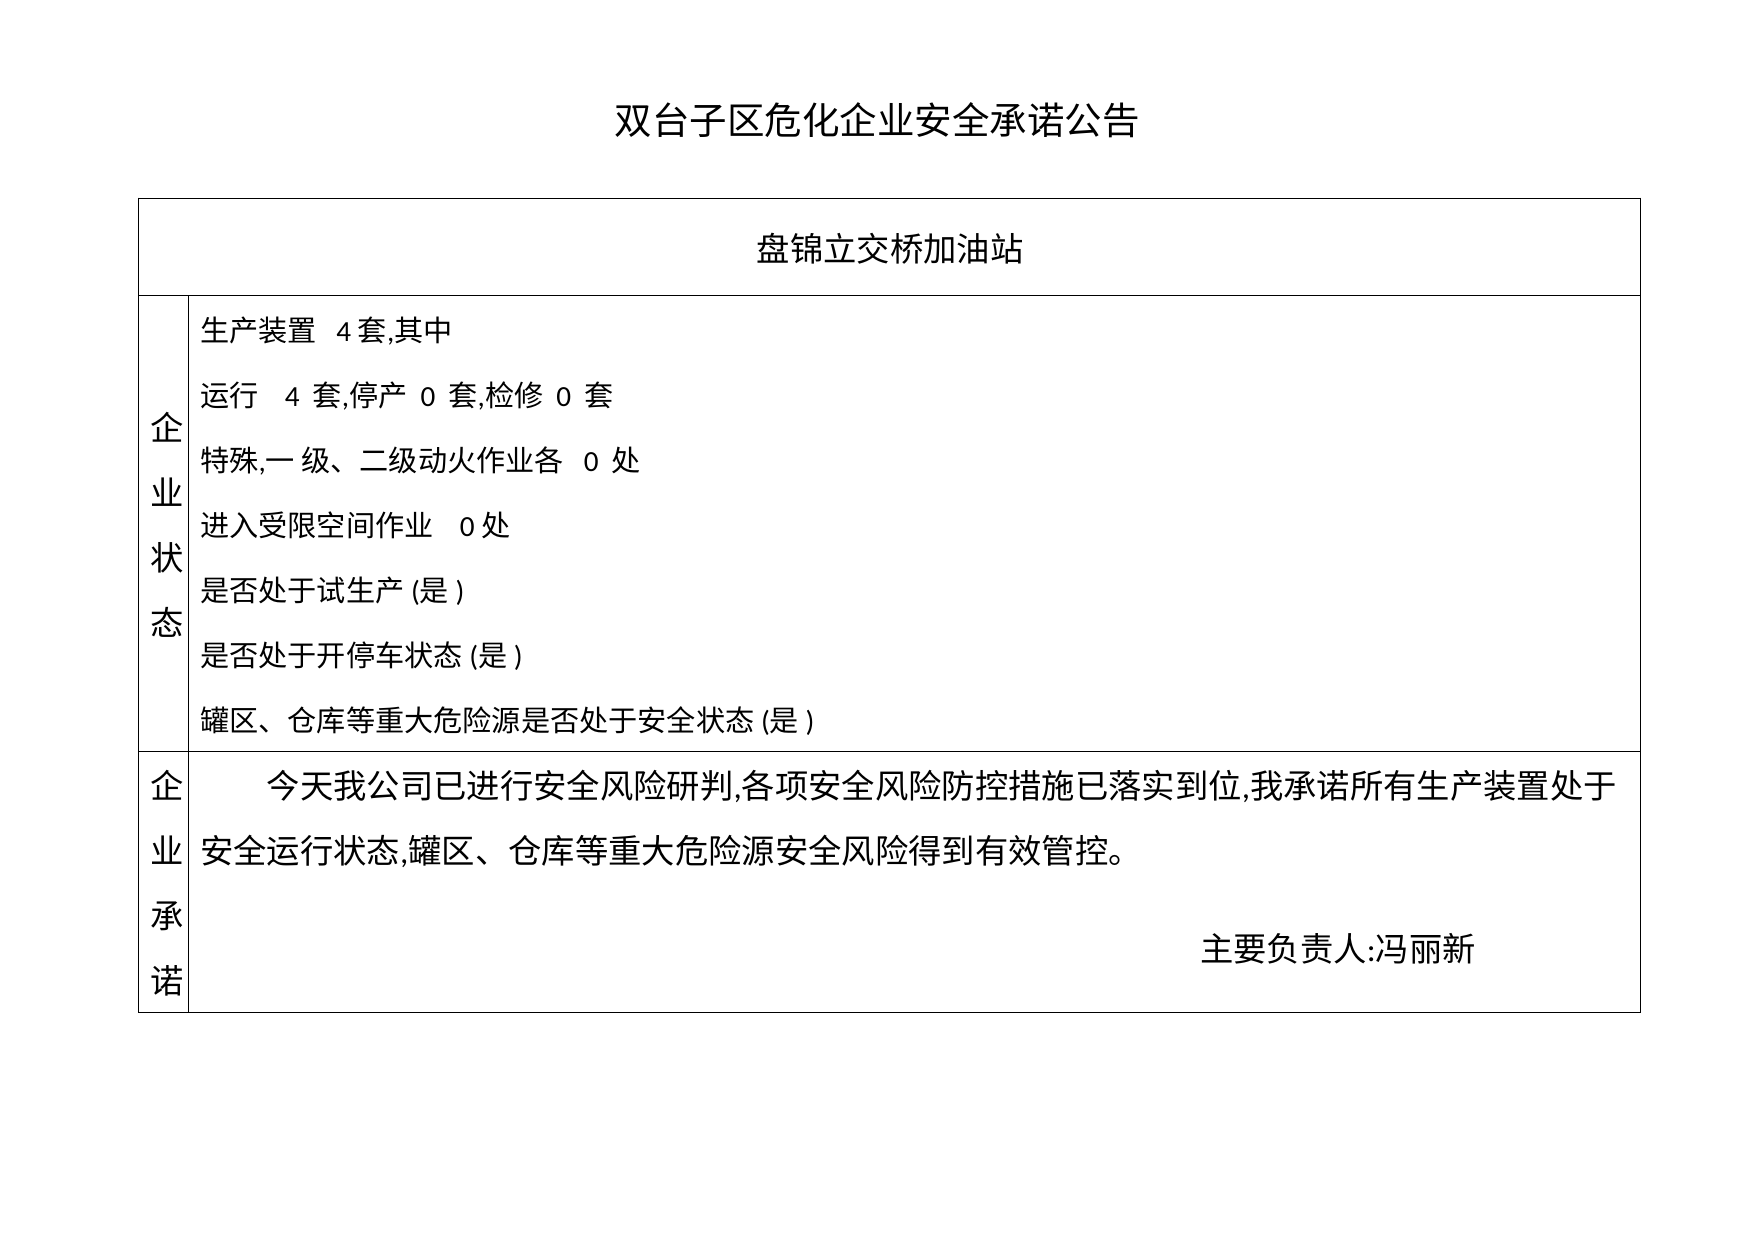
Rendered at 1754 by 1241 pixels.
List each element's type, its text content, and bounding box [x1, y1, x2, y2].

table_cell 生产装置 4 套,其中 运行 4 套,停产 0 套,检修 0 套 特殊,一 级、二级动火作业各 0 处 进入受限空间作业 0 处 是否处于试生产 (是 ) 是否处于开停车状态 (是 ) 罐区、仓库等重大危险源是否处于安全状态 (是 ) [189, 296, 1640, 751]
table_header 盘锦立交桥加油站 [139, 199, 1640, 295]
table_cell 企业状态 [139, 296, 188, 751]
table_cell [189, 752, 1640, 1012]
table_cell 企业承诺 [139, 752, 188, 1012]
